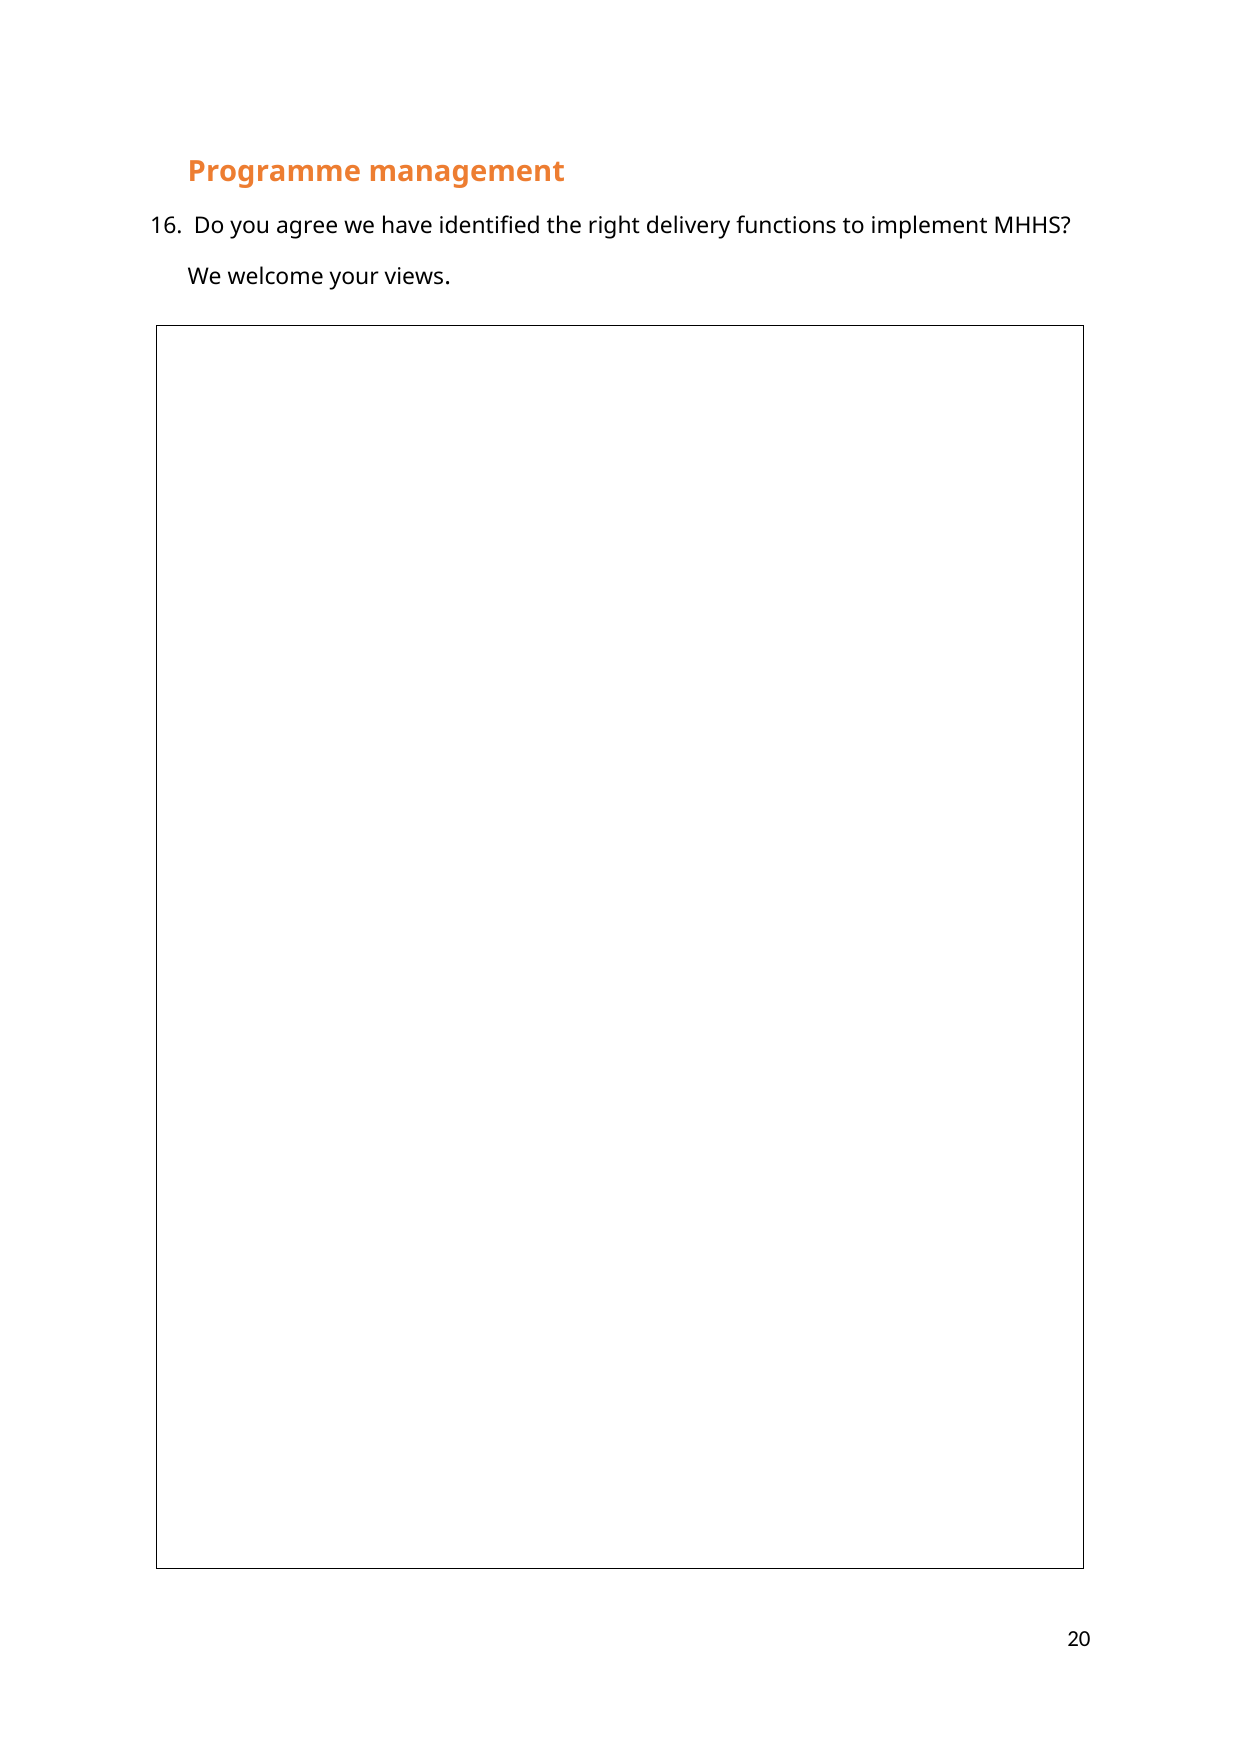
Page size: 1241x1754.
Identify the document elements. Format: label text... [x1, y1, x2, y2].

list Do you agree we have identified the right delivery functions to implement MHHS? We welcome your views. [150, 209, 1090, 292]
table_header [157, 326, 1083, 1568]
text Programme management [187, 150, 1090, 190]
